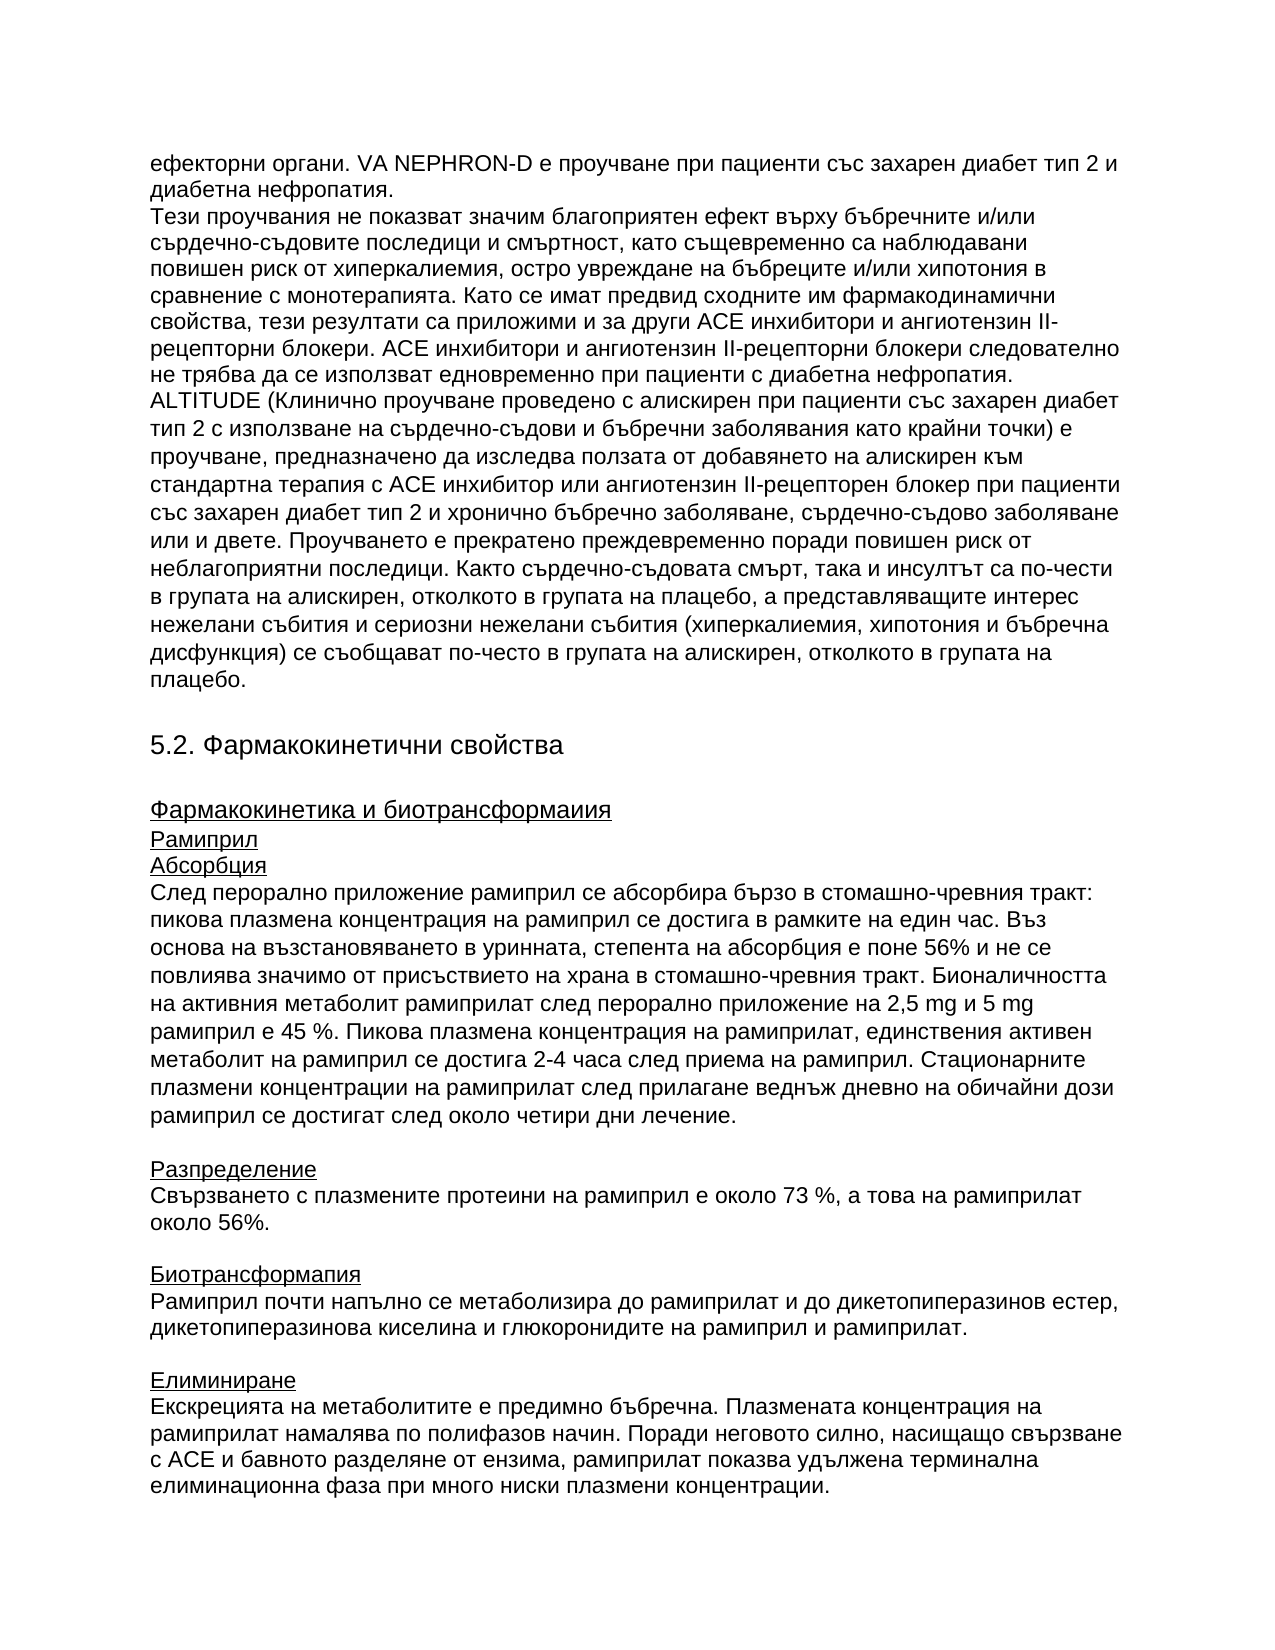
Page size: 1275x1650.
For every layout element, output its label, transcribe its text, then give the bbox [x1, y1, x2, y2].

text Тези проучвания не показват значим благоприятен ефект върху бъбречните и/или сърдечно-съдовите последици и смъртност, като същевременно са наблюдавани повишен риск от хиперкалиемия, остро увреждане на бъбреците и/или хипотония в сравнение с монотерапията. Като се имат предвид сходните им фармакодинамични свойства, тези резултати са приложими и за други АСЕ инхибитори и ангиотензин II-рецепторни блокери. АСЕ инхибитори и ангиотензин II-рецепторни блокери следователно не трябва да се използват едновременно при пациенти с диабетна нефропатия. [150, 203, 1125, 387]
subtitle 5.2. Фармакокинетични свойства [150, 729, 1125, 760]
text Рамиприл почти напълно се метаболизира до рамиприлат и до дикетопиперазинов естер, дикетопиперазинова киселина и глюкоронидите на рамиприл и рамиприлат. [150, 1288, 1125, 1341]
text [150, 150, 1125, 203]
text Биотрансформапия [150, 1261, 1125, 1288]
text Абсорбция [150, 852, 1125, 878]
text След перорално приложение рамиприл се абсорбира бързо в стомашно-чревния тракт: пикова плазмена концентрация на рамиприл се достига в рамките на един час. Въз основа на възстановяването в уринната, степента на абсорбция е поне 56% и не се повлиява значимо от присъствието на храна в стомашно-чревния тракт. Бионаличността на активния метаболит рамиприлат след перорално приложение на 2,5 mg и 5 mg рамиприл е 45 %. Пикова плазмена концентрация на рамиприлат, единствения активен метаболит на рамиприл се достига 2-4 часа след приема на рамиприл. Стационарните плазмени концентрации на рамиприлат след прилагане веднъж дневно на обичайни дози рамиприл се достигат след около четири дни лечение. [150, 878, 1125, 1128]
subtitle Фармакокинетика и биотрансформаиия [150, 795, 1125, 823]
text Разпределение [150, 1156, 1125, 1182]
text Свързването с плазмените протеини на рамиприл е около 73 %, а това на рамиприлат около 56%. [150, 1182, 1125, 1235]
text Елиминиране [150, 1367, 1125, 1393]
text Екскрецията на метаболитите е предимно бъбречна. Плазмената концентрация на рамиприлат намалява по полифазов начин. Поради неговото силно, насищащо свързване с АСЕ и бавното разделяне от ензима, рамиприлат показва удължена терминална елиминационна фаза при много ниски плазмени концентрации. [150, 1393, 1125, 1499]
text Рамиприл [150, 826, 1125, 852]
text ALTITUDE (Клинично проучване проведено с алискирен при пациенти със захарен диабет тип 2 с използване на сърдечно-съдови и бъбречни заболявания като крайни точки) е проучване, предназначено да изследва ползата от добавянето на алискирен към стандартна терапия с АСЕ инхибитор или ангиотензин II-рецепторен блокер при пациенти със захарен диабет тип 2 и хронично бъбречно заболяване, сърдечно-съдово заболяване или и двете. Проучването е прекратено преждевременно поради повишен риск от неблагоприятни последици. Както сърдечно-съдовата смърт, така и инсултът са по-чести в групата на алискирен, отколкото в групата на плацебо, а представляващите интерес нежелани събития и сериозни нежелани събития (хиперкалиемия, хипотония и бъбречна дисфункция) се съобщават по-често в групата на алискирен, отколкото в групата на плацебо. [150, 387, 1125, 693]
